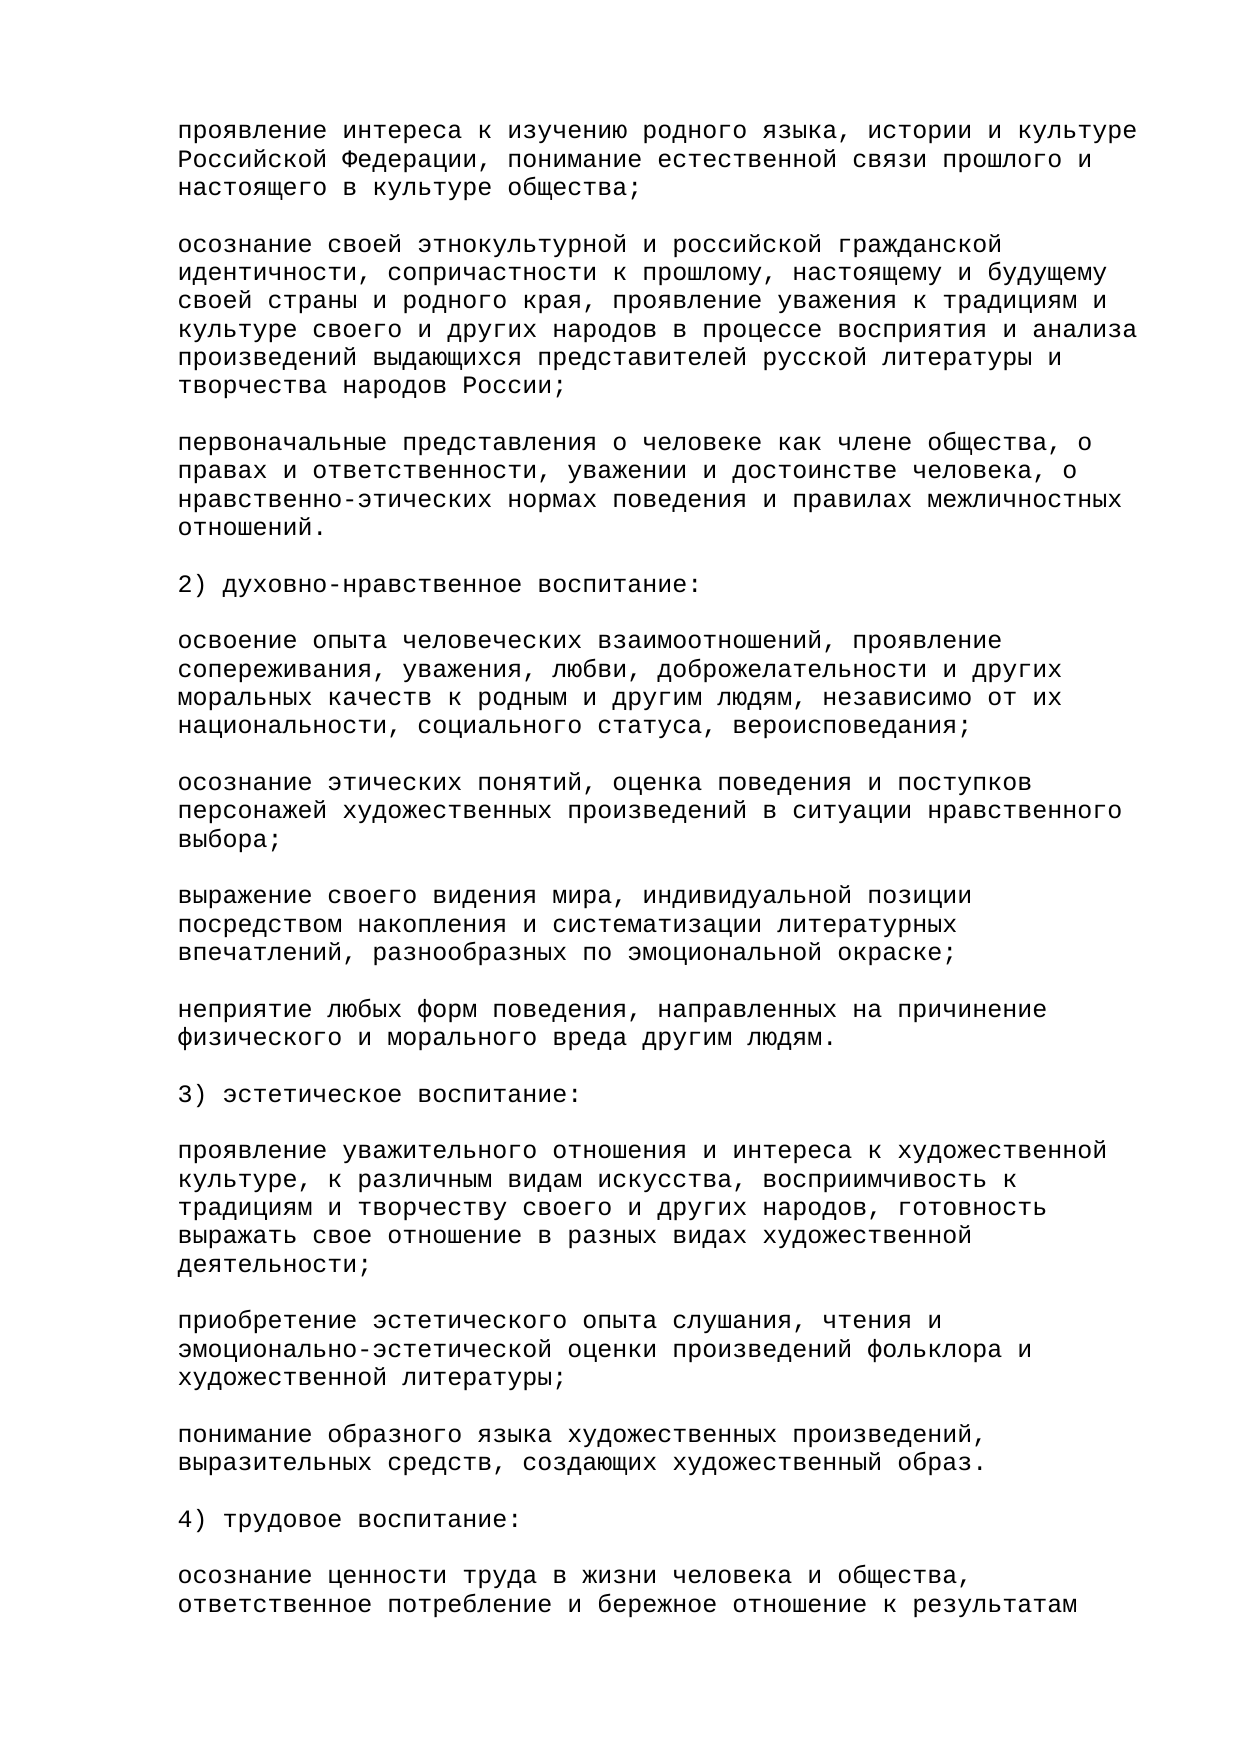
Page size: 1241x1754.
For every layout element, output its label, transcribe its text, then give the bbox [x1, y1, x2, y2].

text осознание этических понятий, оценка поведения и поступков персонажей художественных произведений в ситуации нравственного выбора; [177, 741, 1152, 855]
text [177, 1535, 1152, 1620]
text освоение опыта человеческих взаимоотношений, проявление сопереживания, уважения, любви, доброжелательности и других моральных качеств к родным и другим людям, независимо от их национальности, социального статуса, вероисповедания; [177, 600, 1152, 741]
text понимание образного языка художественных произведений, выразительных средств, создающих художественный образ. [177, 1393, 1152, 1478]
text 2) духовно-нравственное воспитание: [177, 543, 1152, 600]
text приобретение эстетического опыта слушания, чтения и эмоционально-эстетической оценки произведений фольклора и художественной литературы; [177, 1280, 1152, 1393]
text первоначальные представления о человеке как члене общества, о правах и ответственности, уважении и достоинстве человека, о нравственно-этических нормах поведения и правилах межличностных отношений. [177, 401, 1152, 543]
text 4) трудовое воспитание: [177, 1478, 1152, 1535]
text проявление уважительного отношения и интереса к художественной культуре, к различным видам искусства, восприимчивость к традициям и творчеству своего и других народов, готовность выражать свое отношение в разных видах художественной деятельности; [177, 1110, 1152, 1280]
text выражение своего видения мира, индивидуальной позиции посредством накопления и систематизации литературных впечатлений, разнообразных по эмоциональной окраске; [177, 855, 1152, 968]
text 3) эстетическое воспитание: [177, 1053, 1152, 1110]
text неприятие любых форм поведения, направленных на причинение физического и морального вреда другим людям. [177, 968, 1152, 1053]
text осознание своей этнокультурной и российской гражданской идентичности, сопричастности к прошлому, настоящему и будущему своей страны и родного края, проявление уважения к традициям и культуре своего и других народов в процессе восприятия и анализа произведений выдающихся представителей русской литературы и творчества народов России; [177, 203, 1152, 401]
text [177, 118, 1152, 203]
